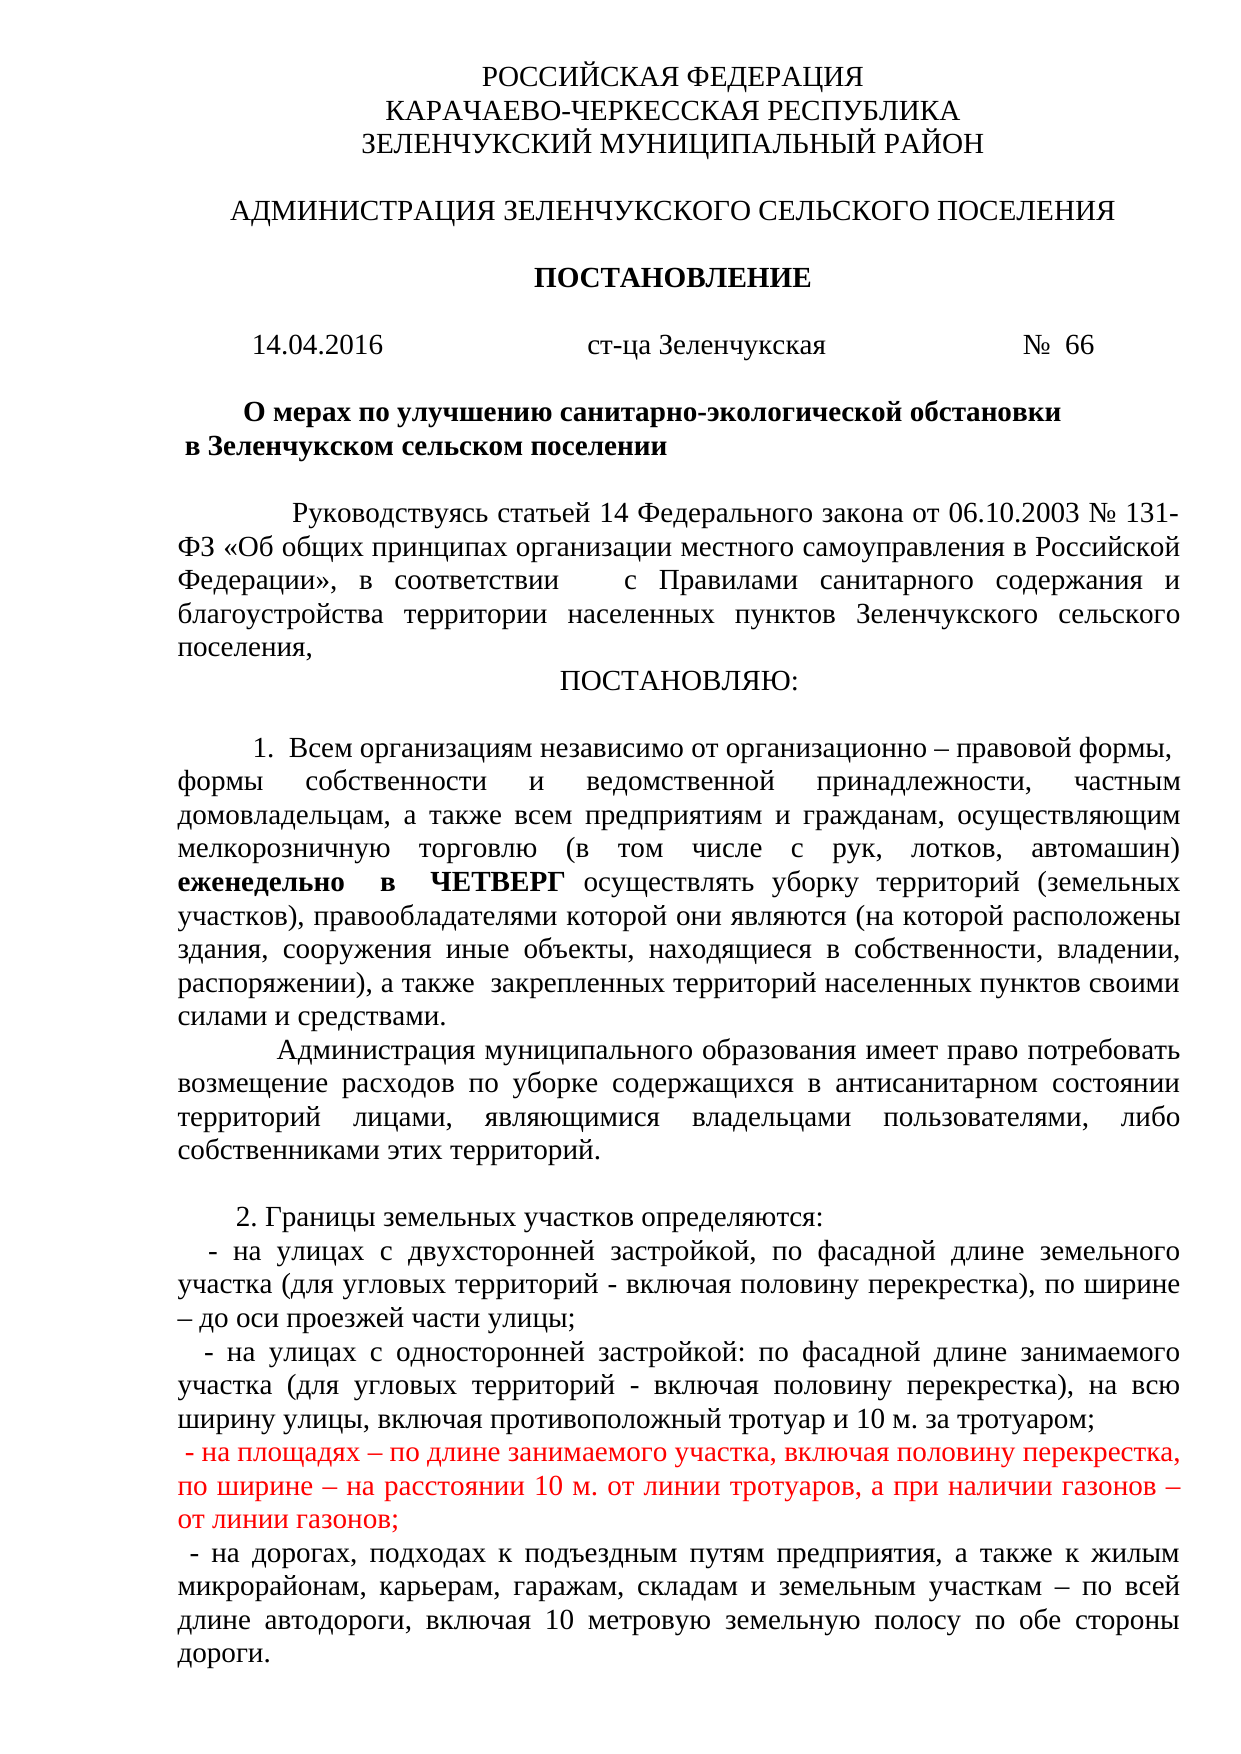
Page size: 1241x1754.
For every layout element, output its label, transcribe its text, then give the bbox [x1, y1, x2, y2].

list 1. Всем организациям независимо от организационно – правовой формы, [252, 730, 1181, 763]
text 14.04.2016 ст-ца Зеленчукская № 66 [177, 327, 1168, 361]
text - на улицах с двухсторонней застройкой, по фасадной длине земельного участка (для угловых территорий - включая половину перекрестка), по ширине – до оси проезжей части улицы; [177, 1233, 1181, 1334]
text - на площадях – по длине занимаемого участка, включая половину перекрестка, по ширине – на расстоянии 10 м. от линии тротуаров, а при наличии газонов – от линии газонов; [177, 1434, 1181, 1535]
text ЗЕЛЕНЧУКСКИЙ МУНИЦИПАЛЬНЫЙ РАЙОН [177, 126, 1168, 160]
text О мерах по улучшению санитарно-экологической обстановки [177, 394, 1181, 428]
text в Зеленчукском сельском поселении [177, 428, 1181, 462]
text Администрация муниципального образования имеет право потребовать возмещение расходов по уборке содержащихся в антисанитарном состоянии территорий лицами, являющимися владельцами пользователями, либо собственниками этих территорий. [177, 1032, 1181, 1166]
text формы собственности и ведомственной принадлежности, частным домовладельцам, а также всем предприятиям и гражданам, осуществляющим мелкорозничную торговлю (в том числе с рук, лотков, автомашин) еженедельно в ЧЕТВЕРГ осуществлять уборку территорий (земельных участков), правообладателями которой они являются (на которой расположены здания, сооружения иные объекты, находящиеся в собственности, владении, распоряжении), а также закрепленных территорий населенных пунктов своими силами и средствами. [177, 763, 1181, 1032]
text - на улицах с односторонней застройкой: по фасадной длине занимаемого участка (для угловых территорий - включая половину перекрестка), на всю ширину улицы, включая противоположный тротуар и 10 м. за тротуаром; [177, 1334, 1181, 1434]
text ПОСТАНОВЛЯЮ: [177, 663, 1181, 696]
text АДМИНИСТРАЦИЯ ЗЕЛЕНЧУКСКОГО СЕЛЬСКОГО ПОСЕЛЕНИЯ [177, 193, 1168, 227]
text - на дорогах, подходах к подъездным путям предприятия, а также к жилым микрорайонам, карьерам, гаражам, складам и земельным участкам – по всей длине автодороги, включая 10 метровую земельную полосу по обе стороны дороги. [177, 1535, 1181, 1669]
text ПОСТАНОВЛЕНИЕ [177, 260, 1168, 294]
text 2. Границы земельных участков определяются: [177, 1199, 1181, 1233]
text РОССИЙСКАЯ ФЕДЕРАЦИЯ [177, 59, 1168, 93]
text КАРАЧАЕВО-ЧЕРКЕССКАЯ РЕСПУБЛИКА [177, 93, 1168, 126]
text Руководствуясь статьей 14 Федерального закона от 06.10.2003 № 131-ФЗ «Об общих принципах организации местного самоуправления в Российской Федерации», в соответствии с Правилами санитарного содержания и благоустройства территории населенных пунктов Зеленчукского сельского поселения, [177, 495, 1181, 663]
